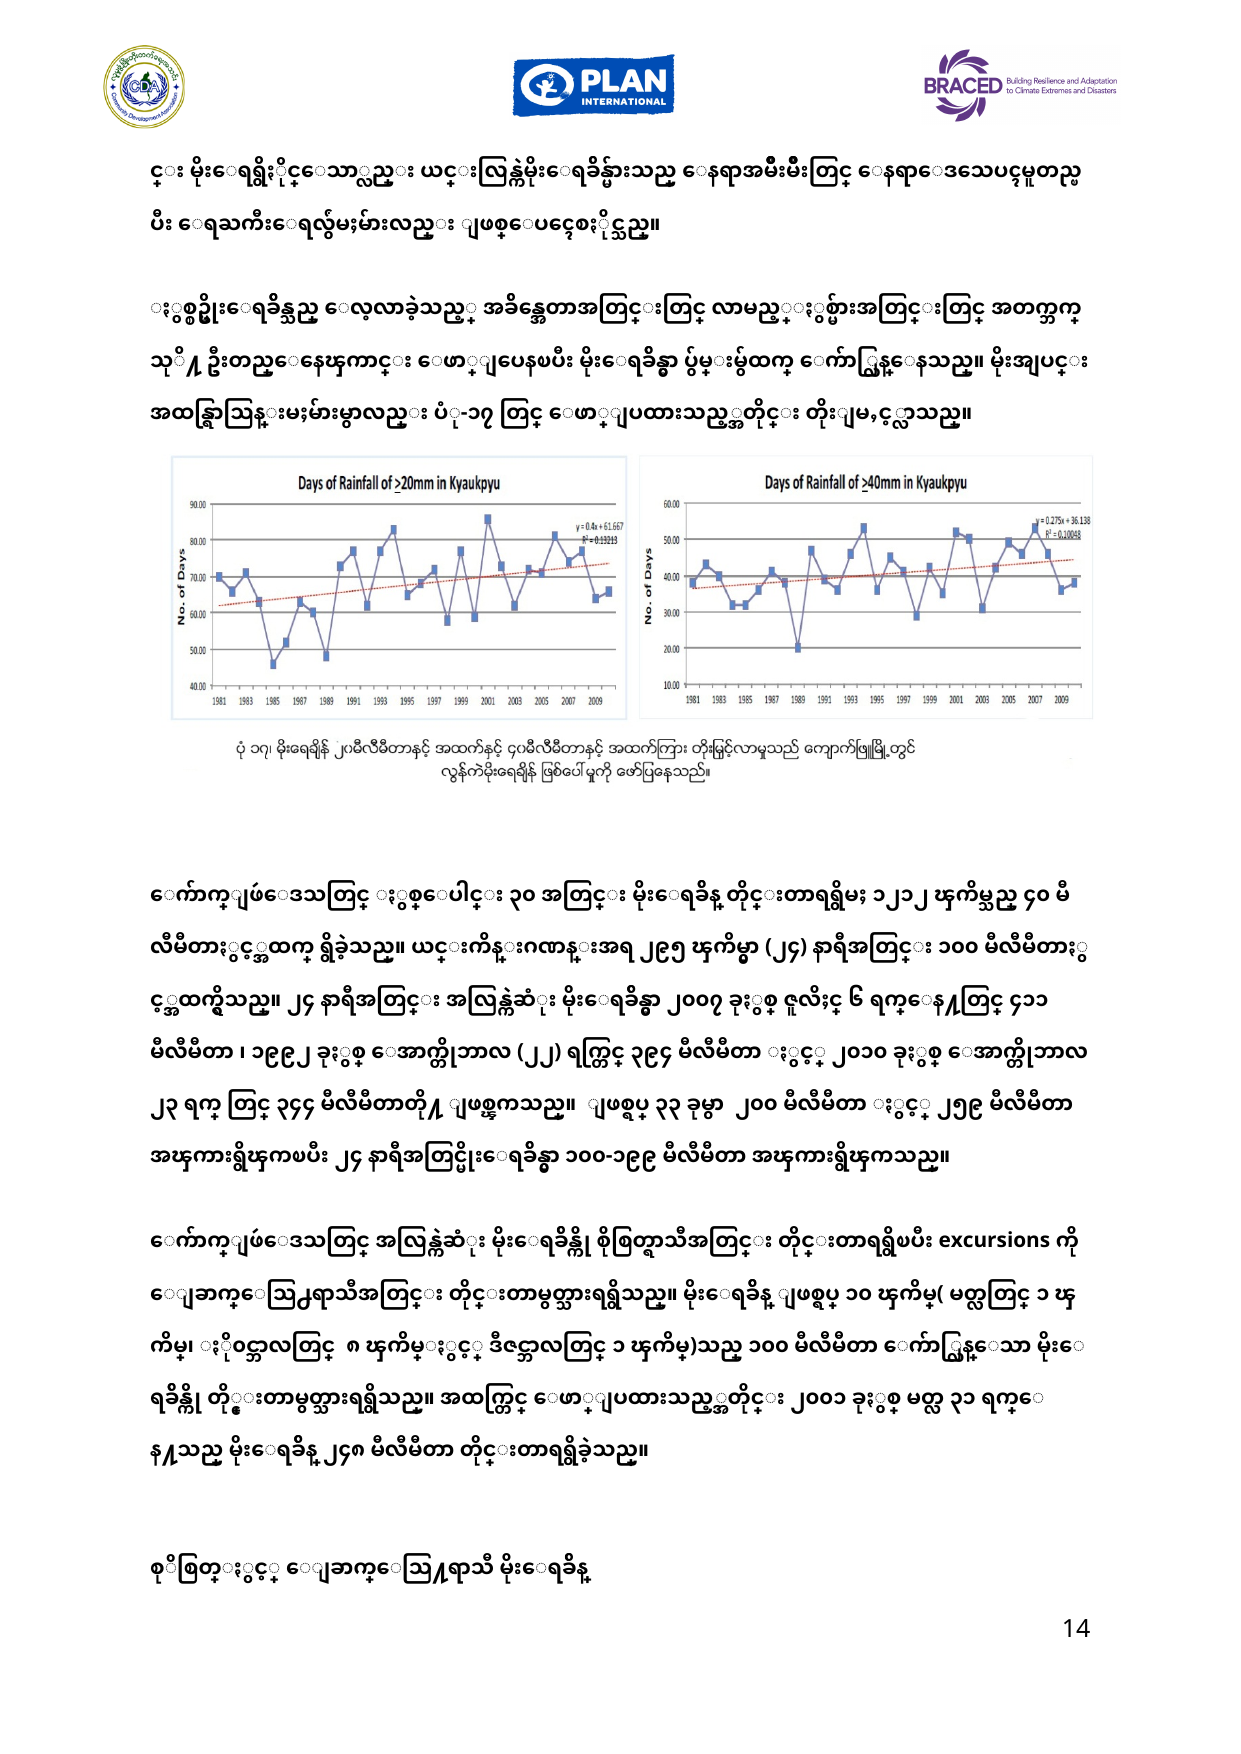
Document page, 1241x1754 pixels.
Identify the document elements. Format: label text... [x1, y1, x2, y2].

picture [103, 45, 185, 129]
text စုိစြတ္ႏွင့္ ေျခာက္ေသြ႔ရာသီ မိုးေရခ်ိန္ [150, 1547, 1090, 1592]
picture [509, 52, 678, 120]
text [150, 150, 1090, 248]
picture [150, 444, 1096, 804]
text ႏွစ္စဥ္မိုးေရခ်ိန္သည္ ေလ့လာခဲ့သည့္ အခ်ိန္အေတာအတြင္းတြင္ လာမည့္ႏွစ္မ်ားအတြင္းတြင္ အတက္ဘက္သုိ႔ ဦးတည္ေနေၾကာင္း ေဖာ္ျပေနၿပီး မိုးေရခ်ိန္မွာ ပွ်မ္းမွ်ထက္ ေက်ာ္လြန္ေနသည္။ မိုးအျပင္းအထန္ရြာသြန္းမႈမ်ားမွာလည္း ပံု-၁၇ တြင္ ေဖာ္ျပထားသည့္အတိုင္း တိုးျမႇင့္လာသည္။ [150, 287, 1090, 437]
text ေက်ာက္ျဖဴေဒသတြင္ အလြန္ကဲဆံုး မိုးေရခ်ိန္ကို စိုစြတ္ရာသီအတြင္း တိုင္းတာရရွိၿပီး excursions ကို ေျခာက္ေသြ႕ရာသီအတြင္း တိုင္းတာမွတ္သားရရွိသည္။ မိုးေရခ်ိန္ ျဖစ္ရပ္ ၁၀ ၾကိမ္( မတ္လတြင္ ၁ ၾကိမ္၊ ႏို၀င္ဘာလတြင္ ၈ ၾကိမ္ႏွင့္ ဒီဇင္ဘာလတြင္ ၁ ၾကိမ္)သည္ ၁၀၀ မီလီမီတာ ေက်ာ္လြန္ေသာ မိုးေရခ်ိန္ကို တို္င္းတာမွတ္သားရရွိသည္။ အထက္တြင္ ေဖာ္ျပထားသည့္အတိုင္း ၂၀၀၁ ခုႏွစ္ မတ္လ ၃၁ ရက္ေန႔သည္ မိုးေရခ်ိန္ ၂၄၈ မီလီမီတာ တိုင္းတာရရွိခဲ့သည္။ [150, 1220, 1090, 1475]
text ေက်ာက္ျဖဴေဒသတြင္ ႏွစ္ေပါင္း ၃၀ အတြင္း မိုးေရခ်ိန္ တိုင္းတာရရွိမႈ ၁၂၁၂ ၾကိမ္သည္ ၄၀ မီလီမီတာႏွင့္အထက္ ရွိခဲ့သည္။ ယင္းကိန္းဂဏန္းအရ ၂၉၅ ၾကိမ္မွာ (၂၄) နာရီအတြင္း ၁၀၀ မီလီမီတာႏွင့္အထက္ရွိသည္။ ၂၄ နာရီအတြင္း အလြန္ကဲဆံုး မိုးေရခ်ိန္မွာ ၂၀၀၇ ခုႏွစ္ ဇူလိႈင္ ၆ ရက္ေန႔တြင္ ၄၁၁ မီလီမီတာ ၊ ၁၉၉၂ ခုႏွစ္ ေအာက္တိုဘာလ (၂၂) ရက္တြင္ ၃၉၄ မီလီမီတာ ႏွင့္ ၂၀၁၀ ခုႏွစ္ ေအာက္တိုဘာလ ၂၃ ရက္ တြင္ ၃၄၄ မီလီမီတာတို႔ ျဖစ္ၾကသည္။ ျဖစ္ရပ္ ၃၃ ခုမွာ ၂၀၀ မီလီမီတာ ႏွင့္ ၂၅၉ မီလီမီတာ အၾကားရွိၾကၿပီး ၂၄ နာရီအတြင္မိုးေရခ်ိန္မွာ ၁၀၀-၁၉၉ မီလီမီတာ အၾကားရွိၾကသည္။ [150, 874, 1090, 1181]
picture [920, 45, 1122, 125]
